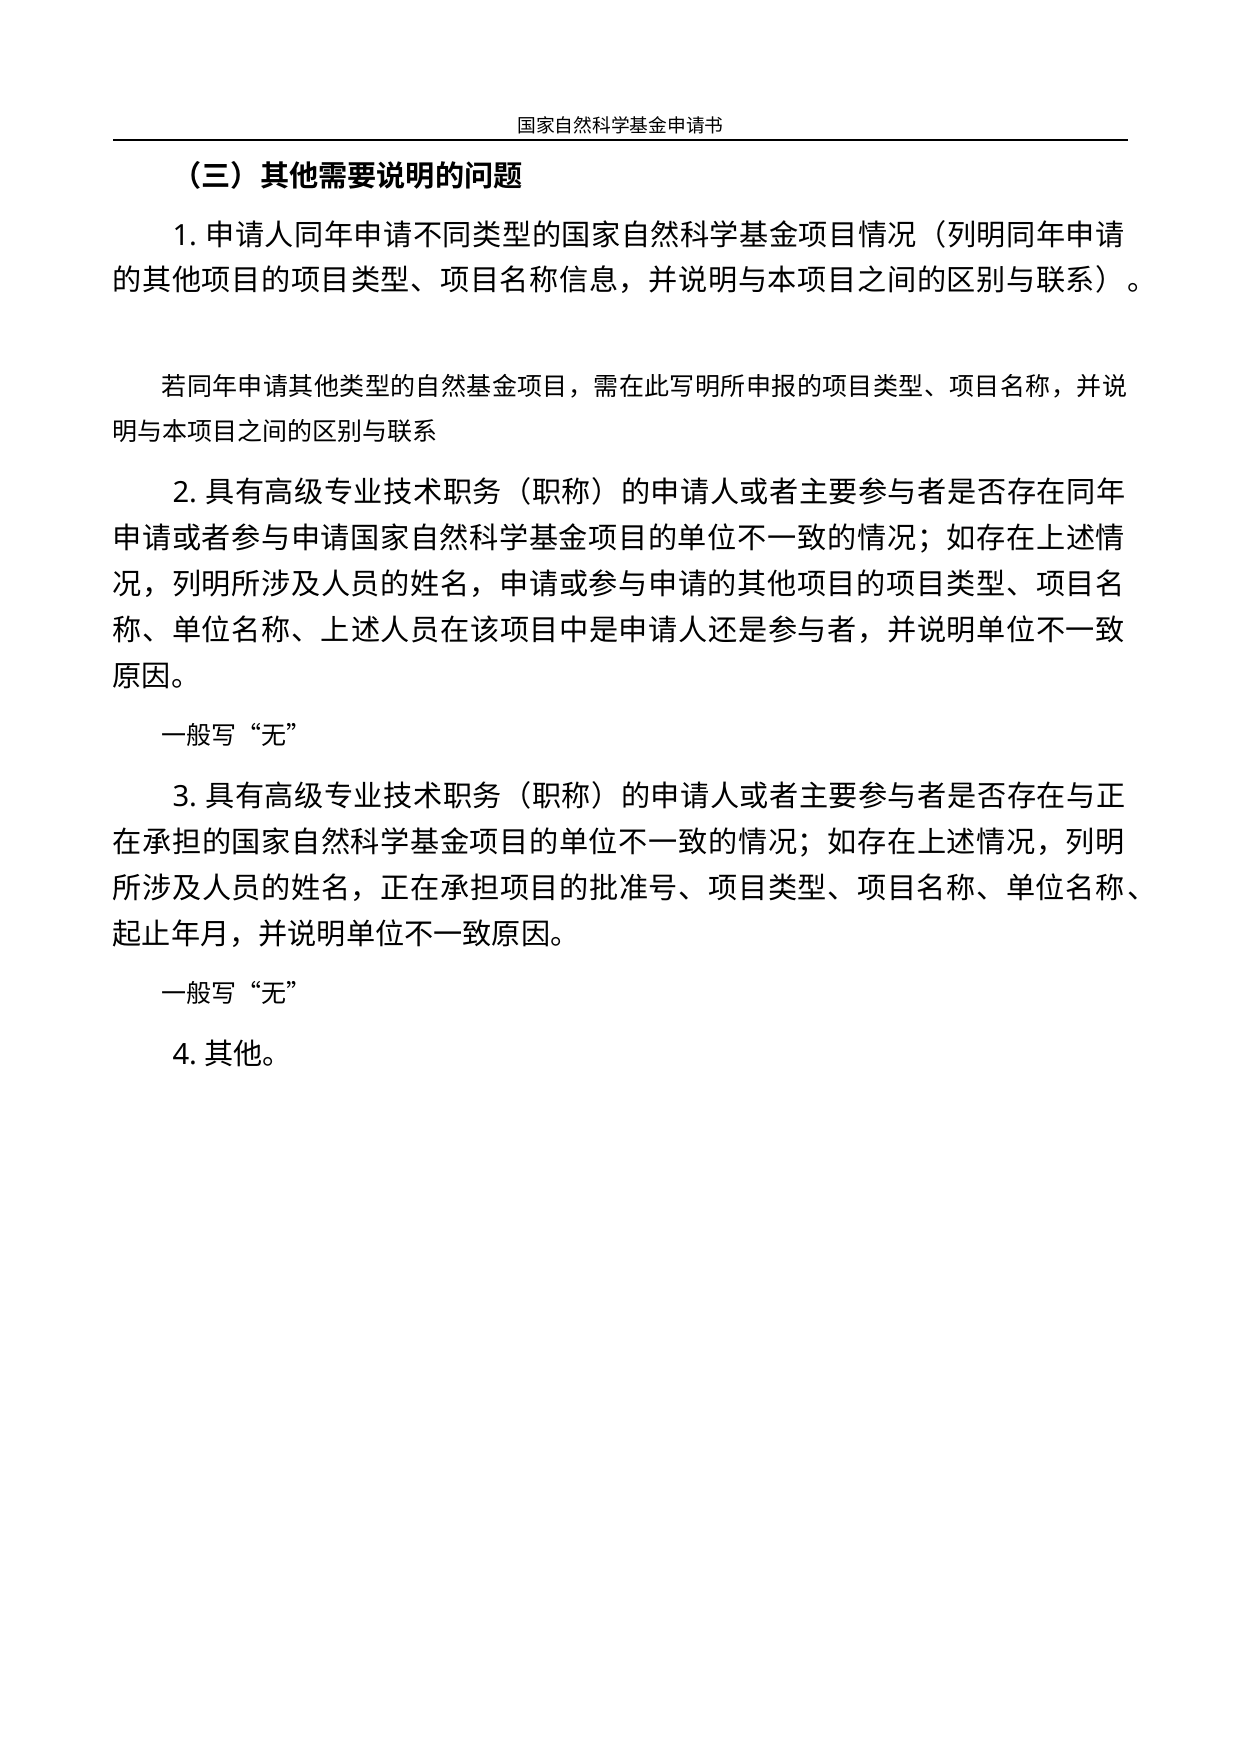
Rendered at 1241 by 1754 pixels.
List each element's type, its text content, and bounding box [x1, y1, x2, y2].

text 若同年申请其他类型的自然基金项目，需在此写明所申报的项目类型、项目名称，并说明与本项目之间的区别与联系 [112, 358, 1128, 450]
text 1. 申请人同年申请不同类型的国家自然科学基金项目情况（列明同年申请的其他项目的项目类型、项目名称信息，并说明与本项目之间的区别与联系）。 [112, 208, 1128, 346]
text 一般写“无” [112, 966, 1128, 1012]
text 2. 具有高级专业技术职务（职称）的申请人或者主要参与者是否存在同年申请或者参与申请国家自然科学基金项目的单位不一致的情况；如存在上述情况，列明所涉及人员的姓名，申请或参与申请的其他项目的项目类型、项目名称、单位名称、上述人员在该项目中是申请人还是参与者，并说明单位不一致原因。 [112, 466, 1128, 695]
text （三）其他需要说明的问题 [112, 150, 1128, 196]
text 3. 具有高级专业技术职务（职称）的申请人或者主要参与者是否存在与正在承担的国家自然科学基金项目的单位不一致的情况；如存在上述情况，列明所涉及人员的姓名，正在承担项目的批准号、项目类型、项目名称、单位名称、起止年月，并说明单位不一致原因。 [112, 770, 1128, 953]
text 一般写“无” [112, 708, 1128, 754]
text 4. 其他。 [112, 1028, 1128, 1074]
